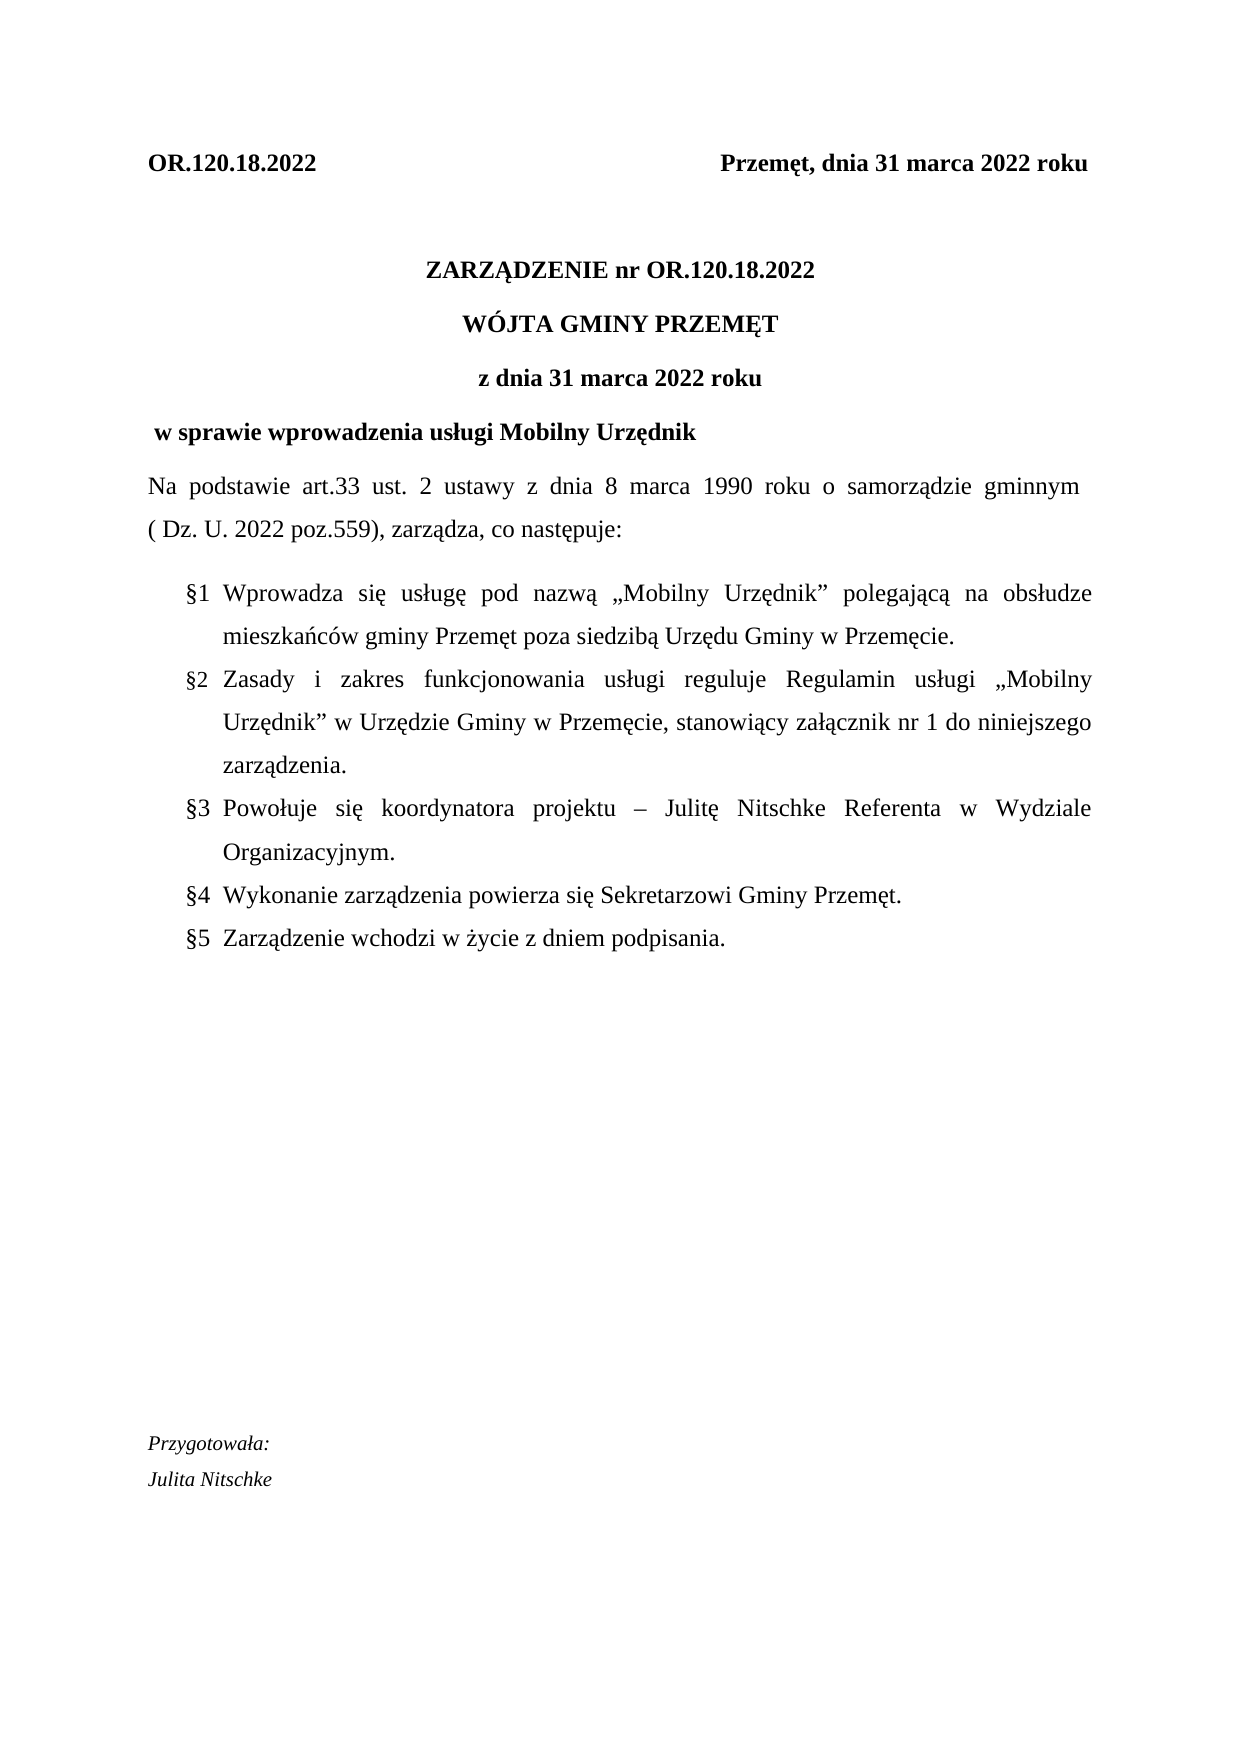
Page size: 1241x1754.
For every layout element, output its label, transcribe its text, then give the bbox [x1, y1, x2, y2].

text Na podstawie art.33 ust. 2 ustawy z dnia 8 marca 1990 roku o samorządzie gminnym ( Dz. U. 2022 poz.559), zarządza, co następuje: [148, 471, 1093, 543]
text w sprawie wprowadzenia usługi Mobilny Urzędnik [148, 417, 1093, 446]
list Zasady i zakres funkcjonowania usługi reguluje Regulamin usługi „Mobilny Urzędnik” w Urzędzie Gminy w Przemęcie, stanowiący załącznik nr 1 do niniejszego zarządzenia. [185, 664, 1093, 779]
text WÓJTA GMINY PRZEMĘT [148, 309, 1093, 338]
text ZARZĄDZENIE nr OR.120.18.2022 [148, 255, 1093, 284]
text z dnia 31 marca 2022 roku [148, 363, 1093, 392]
text Przygotowała: [148, 1431, 1093, 1455]
list Zarządzenie wchodzi w życie z dniem podpisania. [185, 923, 1093, 952]
list Wykonanie zarządzenia powierza się Sekretarzowi Gminy Przemęt. [185, 880, 1093, 908]
text OR.120.18.2022 Przemęt, dnia 31 marca 2022 roku [148, 148, 1093, 176]
text Julita Nitschke [148, 1467, 1093, 1491]
list Powołuje się koordynatora projektu – Julitę Nitschke Referenta w Wydziale Organizacyjnym. [185, 793, 1093, 865]
list Wprowadza się usługę pod nazwą „Mobilny Urzędnik” polegającą na obsłudze mieszkańców gminy Przemęt poza siedzibą Urzędu Gminy w Przemęcie. [185, 578, 1093, 650]
